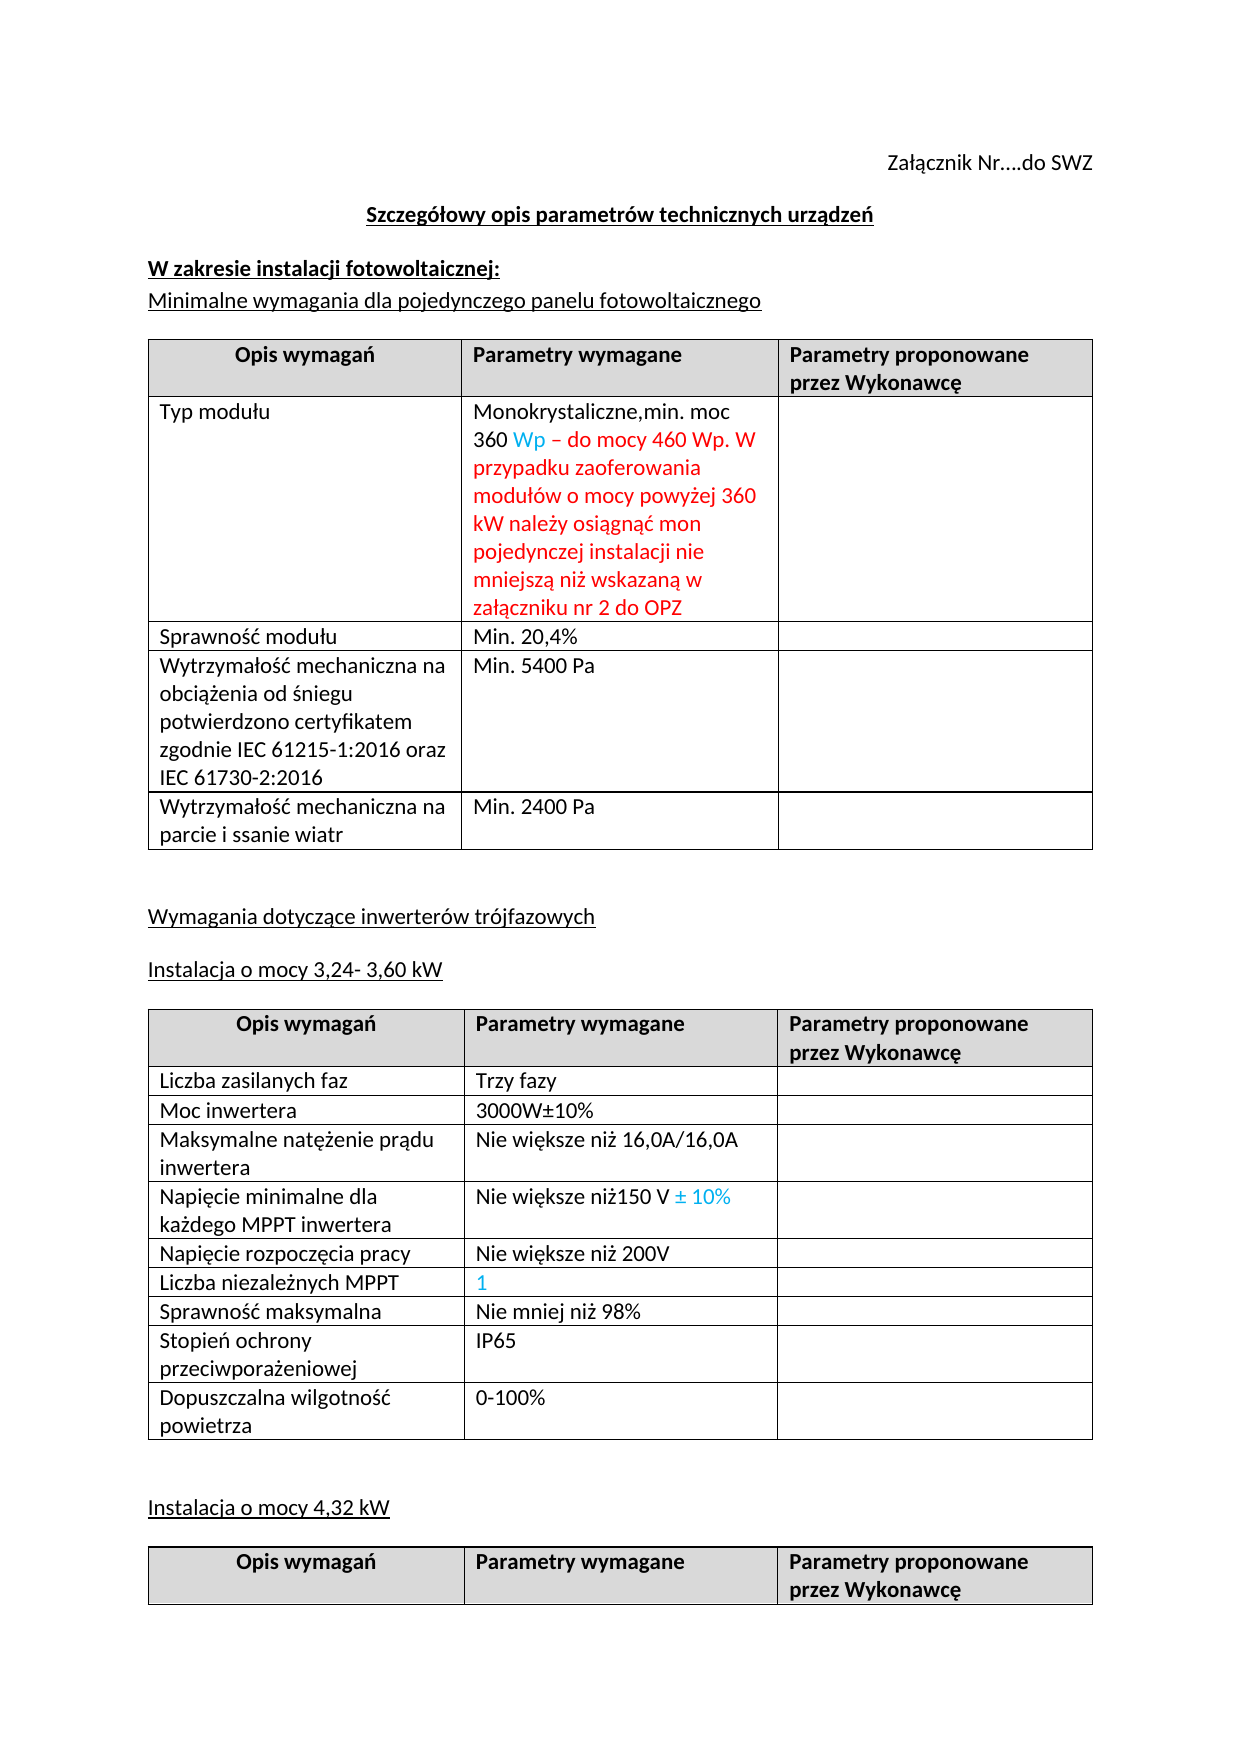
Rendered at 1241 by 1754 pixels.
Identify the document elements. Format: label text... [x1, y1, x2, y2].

table_cell Liczba niezależnych MPPT [149, 1268, 464, 1296]
table_header Parametry proponowane przez Wykonawcę [778, 1010, 1092, 1066]
table_cell Min. 2400 Pa [462, 793, 778, 848]
table_cell [778, 1326, 1092, 1382]
table_cell Typ modułu [149, 397, 461, 621]
table_cell [779, 793, 1092, 848]
table_cell Dopuszczalna wilgotność powietrza [149, 1383, 464, 1439]
table_cell [778, 1239, 1092, 1267]
table_header Parametry proponowane przez Wykonawcę [778, 1548, 1092, 1603]
table_cell 0-100% [465, 1383, 777, 1439]
table_cell Min. 20,4% [462, 622, 778, 650]
table_cell Wytrzymałość mechaniczna na parcie i ssanie wiatr [149, 793, 461, 848]
table_cell Stopień ochrony przeciwporażeniowej [149, 1326, 464, 1382]
table_cell Nie większe niż 200V [465, 1239, 777, 1267]
table_cell [778, 1096, 1092, 1124]
table_cell IP65 [465, 1326, 777, 1382]
table_header Parametry wymagane [465, 1010, 777, 1066]
table_cell Wytrzymałość mechaniczna na obciążenia od śniegu potwierdzono certyfikatem zgodnie IEC 61215-1:2016 oraz IEC 61730-2:2016 [149, 651, 461, 791]
table_header Opis wymagań [149, 1010, 464, 1066]
table_cell Monokrystaliczne,min. moc 360 Wp – do mocy 460 Wp. W przypadku zaoferowania modułów o mocy powyżej 360 kW należy osiągnąć mon pojedynczej instalacji nie mniejszą niż wskazaną w załączniku nr 2 do OPZ [462, 397, 778, 621]
text W zakresie instalacji fotowoltaicznej: Minimalne wymagania dla pojedynczego panelu fotowoltaicznego [148, 254, 1093, 314]
table_cell Nie większe niż 16,0A/16,0A [465, 1125, 777, 1181]
table_header Parametry wymagane [462, 340, 778, 396]
table_cell Min. 5400 Pa [462, 651, 778, 791]
table_cell Moc inwertera [149, 1096, 464, 1124]
table_cell Trzy fazy [465, 1067, 777, 1095]
text Załącznik Nr….do SWZ [148, 148, 1093, 176]
text Wymagania dotyczące inwerterów trójfazowych [148, 902, 1093, 931]
table_header Opis wymagań [149, 340, 461, 396]
text Instalacja o mocy 4,32 kW [148, 1493, 1093, 1521]
table_cell [778, 1297, 1092, 1325]
table_cell Nie większe niż150 V ± 10% [465, 1182, 777, 1238]
text Szczegółowy opis parametrów technicznych urządzeń [148, 201, 1093, 229]
text Instalacja o mocy 3,24- 3,60 kW [148, 956, 1093, 983]
table_cell Sprawność modułu [149, 622, 461, 650]
table_cell [778, 1182, 1092, 1238]
table_cell [778, 1268, 1092, 1296]
table_cell [778, 1067, 1092, 1095]
table_cell Napięcie rozpoczęcia pracy [149, 1239, 464, 1267]
table_cell [779, 397, 1092, 621]
table_cell Napięcie minimalne dla każdego MPPT inwertera [149, 1182, 464, 1238]
table_cell Sprawność maksymalna [149, 1297, 464, 1325]
table_cell [778, 1125, 1092, 1181]
table_cell 3000W±10% [465, 1096, 777, 1124]
table_cell [779, 622, 1092, 650]
table_header Opis wymagań [149, 1548, 464, 1603]
table_cell Liczba zasilanych faz [149, 1067, 464, 1095]
table_cell [778, 1383, 1092, 1439]
table_cell [779, 651, 1092, 791]
table_cell Maksymalne natężenie prądu inwertera [149, 1125, 464, 1181]
table_cell 1 [465, 1268, 777, 1296]
table_header Parametry wymagane [465, 1548, 777, 1603]
table_header Parametry proponowane przez Wykonawcę [779, 340, 1092, 396]
table_cell Nie mniej niż 98% [465, 1297, 777, 1325]
